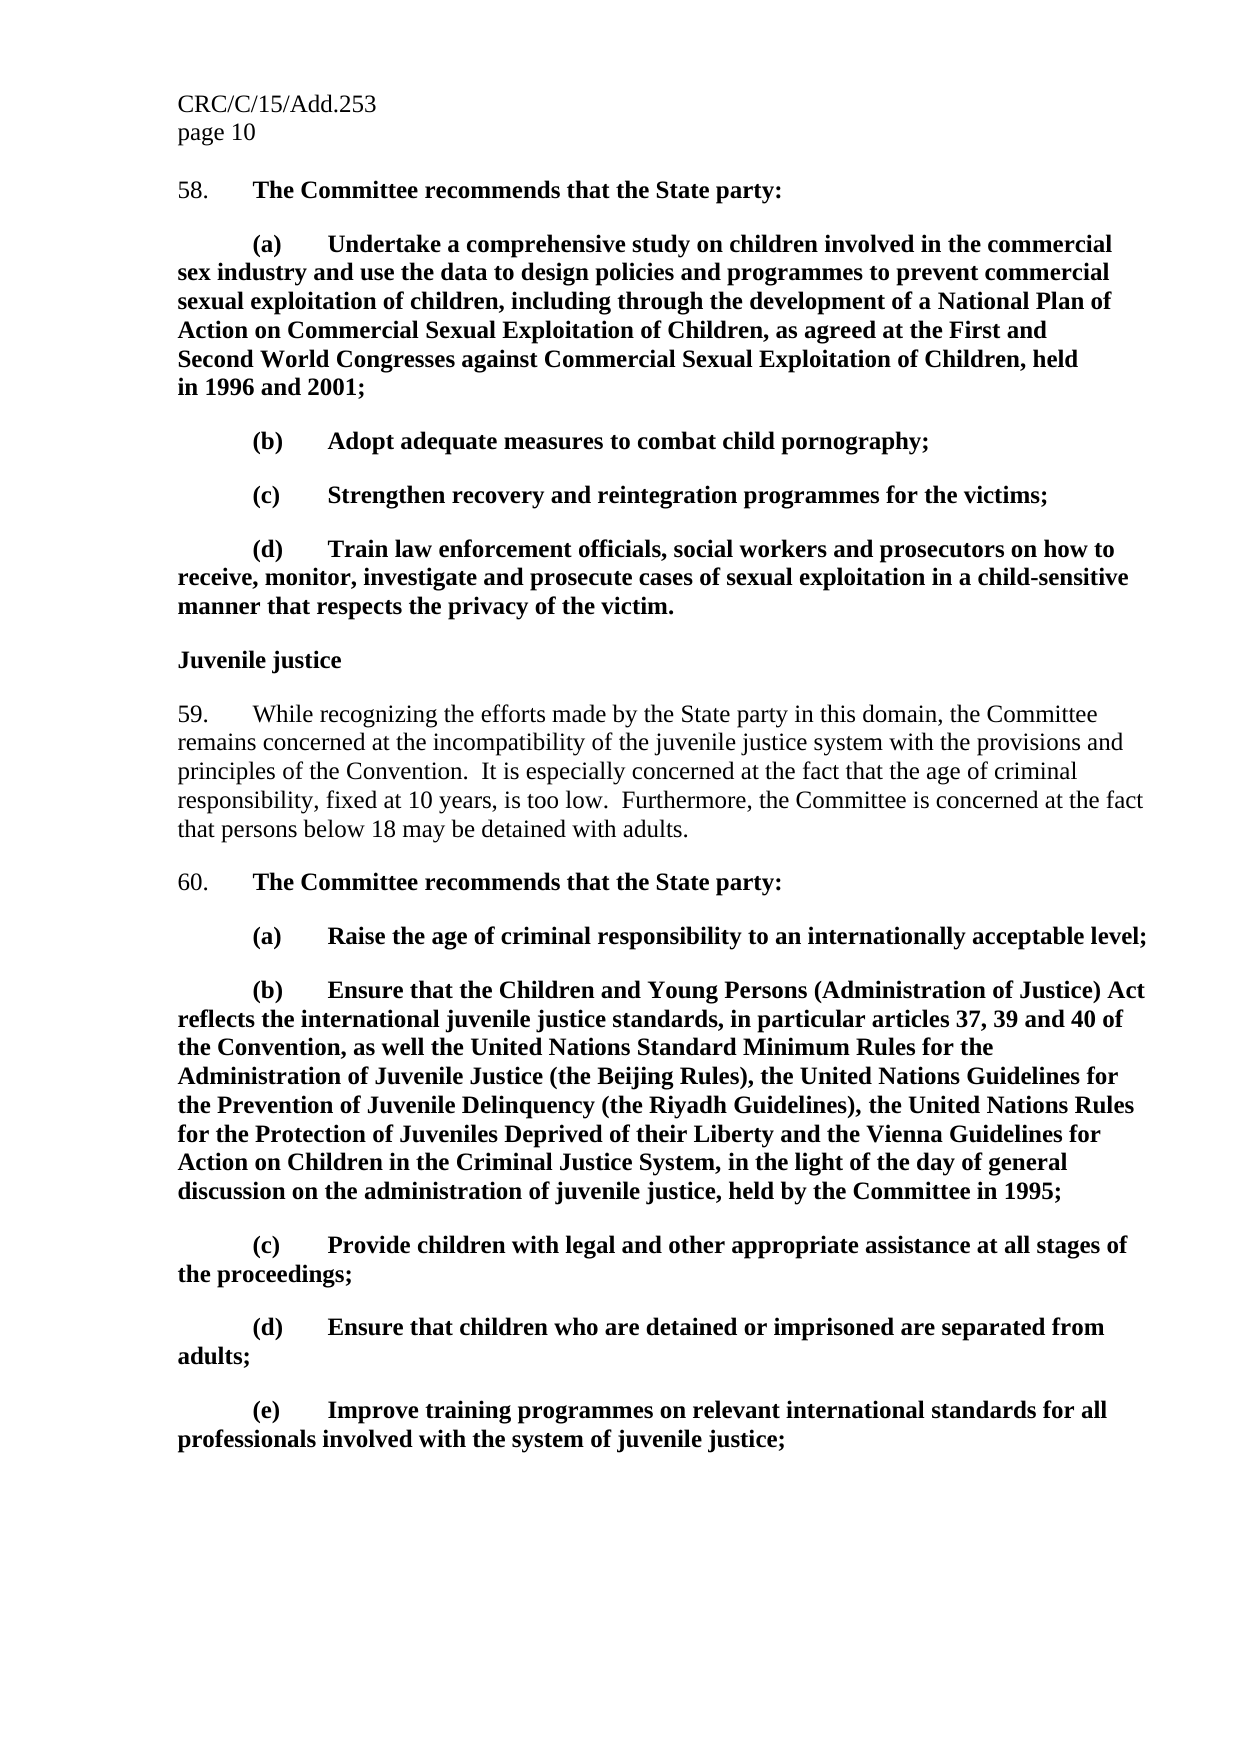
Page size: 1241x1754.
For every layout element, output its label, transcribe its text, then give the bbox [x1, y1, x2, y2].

text (b) Adopt adequate measures to combat child pornography; [177, 426, 1152, 455]
text (d) Ensure that children who are detained or imprisoned are separated from adults; [177, 1312, 1152, 1370]
text (a) Raise the age of criminal responsibility to an internationally acceptable level; [177, 921, 1152, 950]
text (c) Strengthen recovery and reintegration programmes for the victims; [177, 480, 1152, 509]
text 59. While recognizing the efforts made by the State party in this domain, the Committee remains concerned at the incompatibility of the juvenile justice system with the provisions and principles of the Convention. It is especially concerned at the fact that the age of criminal responsibility, fixed at 10 years, is too low. Furthermore, the Committee is concerned at the fact that persons below 18 may be detained with adults. [177, 699, 1152, 842]
text (d) Train law enforcement officials, social workers and prosecutors on how to receive, monitor, investigate and prosecute cases of sexual exploitation in a child-sensitive manner that respects the privacy of the victim. [177, 534, 1152, 620]
text 60. The Committee recommends that the State party: [177, 867, 1152, 896]
text (e) Improve training programmes on relevant international standards for all professionals involved with the system of juvenile justice; [177, 1395, 1152, 1452]
text (c) Provide children with legal and other appropriate assistance at all stages of the proceedings; [177, 1230, 1152, 1287]
text 58. The Committee recommends that the State party: [177, 175, 1152, 204]
text (a) Undertake a comprehensive study on children involved in the commercial sex industry and use the data to design policies and programmes to prevent commercial sexual exploitation of children, including through the development of a National Plan of Action on Commercial Sexual Exploitation of Children, as agreed at the First and Second World Congresses against Commercial Sexual Exploitation of Children, held in 1996 and 2001; [177, 229, 1152, 401]
text (b) Ensure that the Children and Young Persons (Administration of Justice) Act reflects the international juvenile justice standards, in particular articles 37, 39 and 40 of the Convention, as well the United Nations Standard Minimum Rules for the Administration of Juvenile Justice (the Beijing Rules), the United Nations Guidelines for the Prevention of Juvenile Delinquency (the Riyadh Guidelines), the United Nations Rules for the Protection of Juveniles Deprived of their Liberty and the Vienna Guidelines for Action on Children in the Criminal Justice System, in the light of the day of general discussion on the administration of juvenile justice, held by the Committee in 1995; [177, 975, 1152, 1205]
subtitle Juvenile justice [177, 645, 1152, 674]
